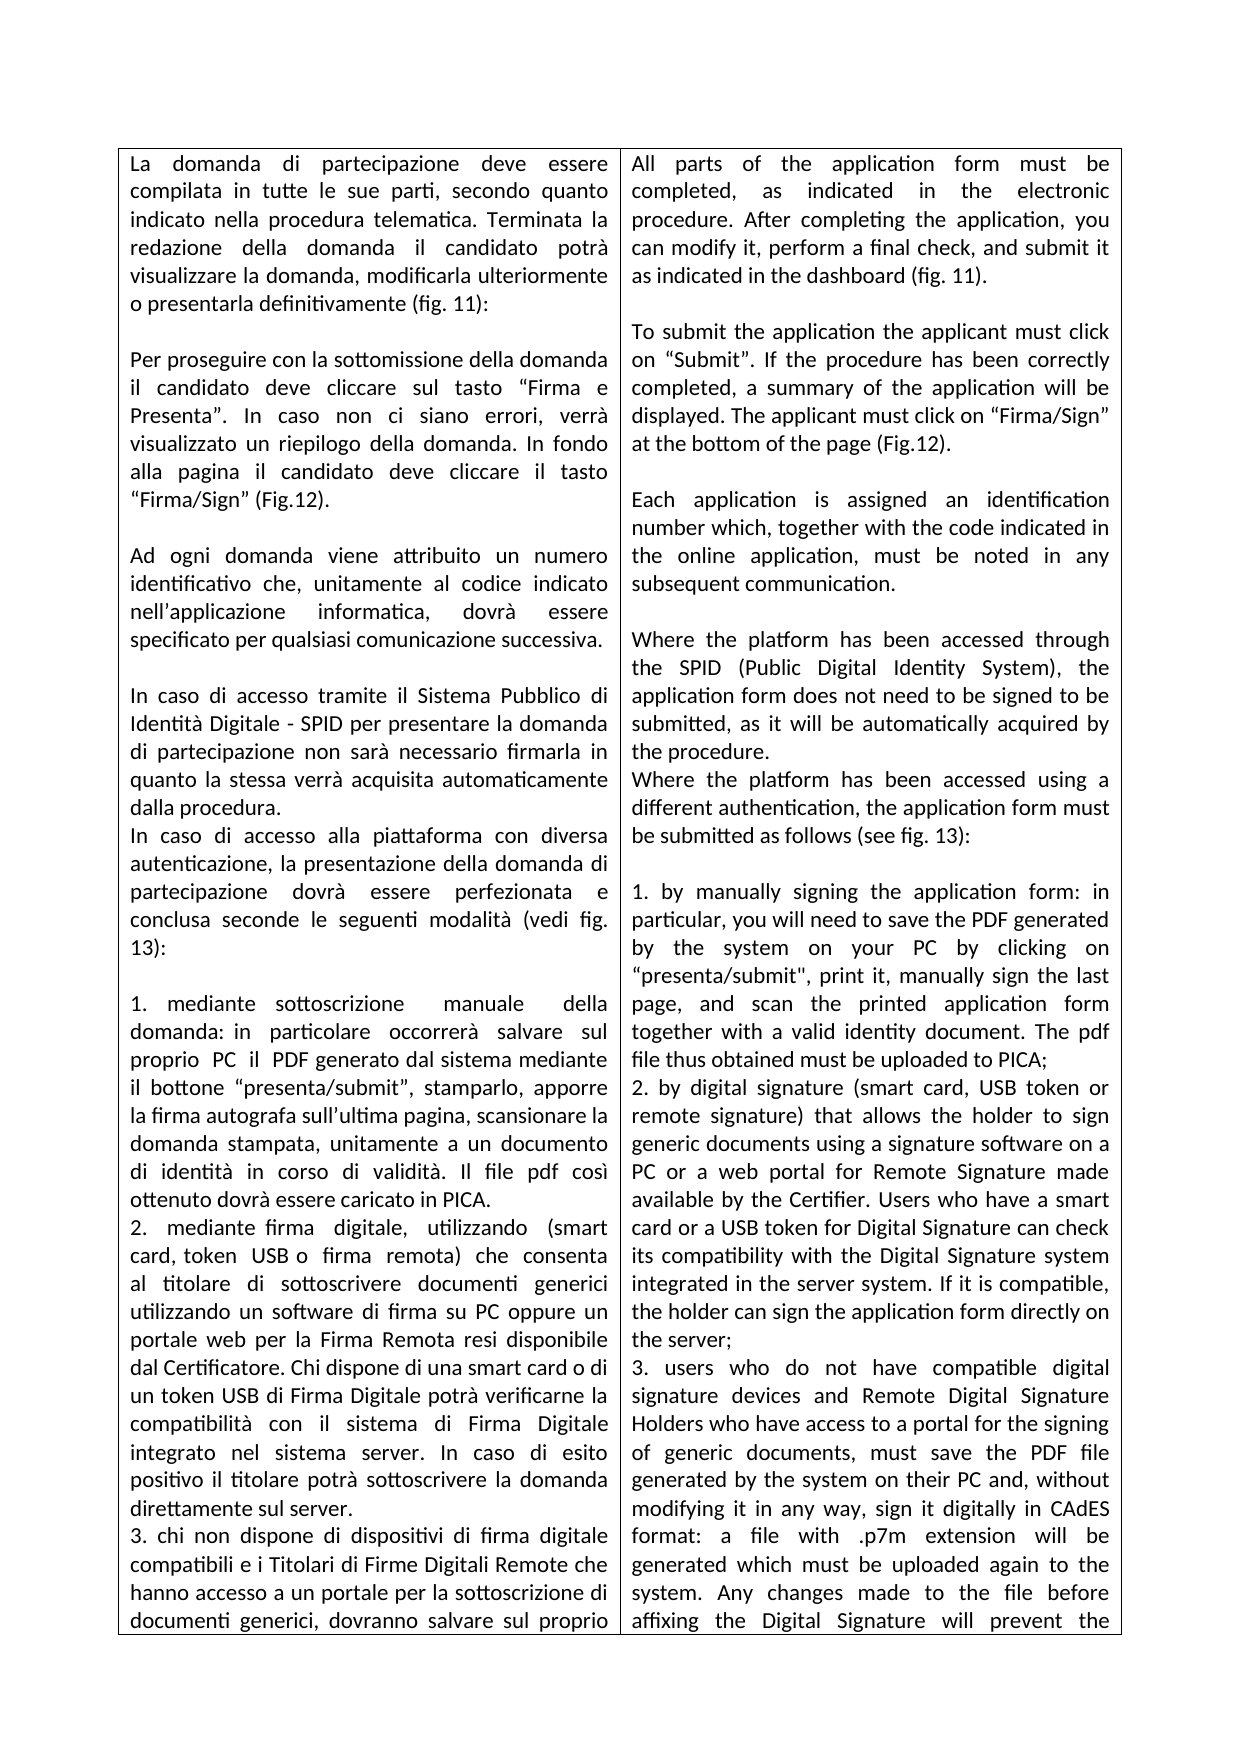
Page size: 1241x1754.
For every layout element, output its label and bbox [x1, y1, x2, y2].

table_header [119, 149, 620, 1634]
table_header [621, 149, 1121, 1634]
